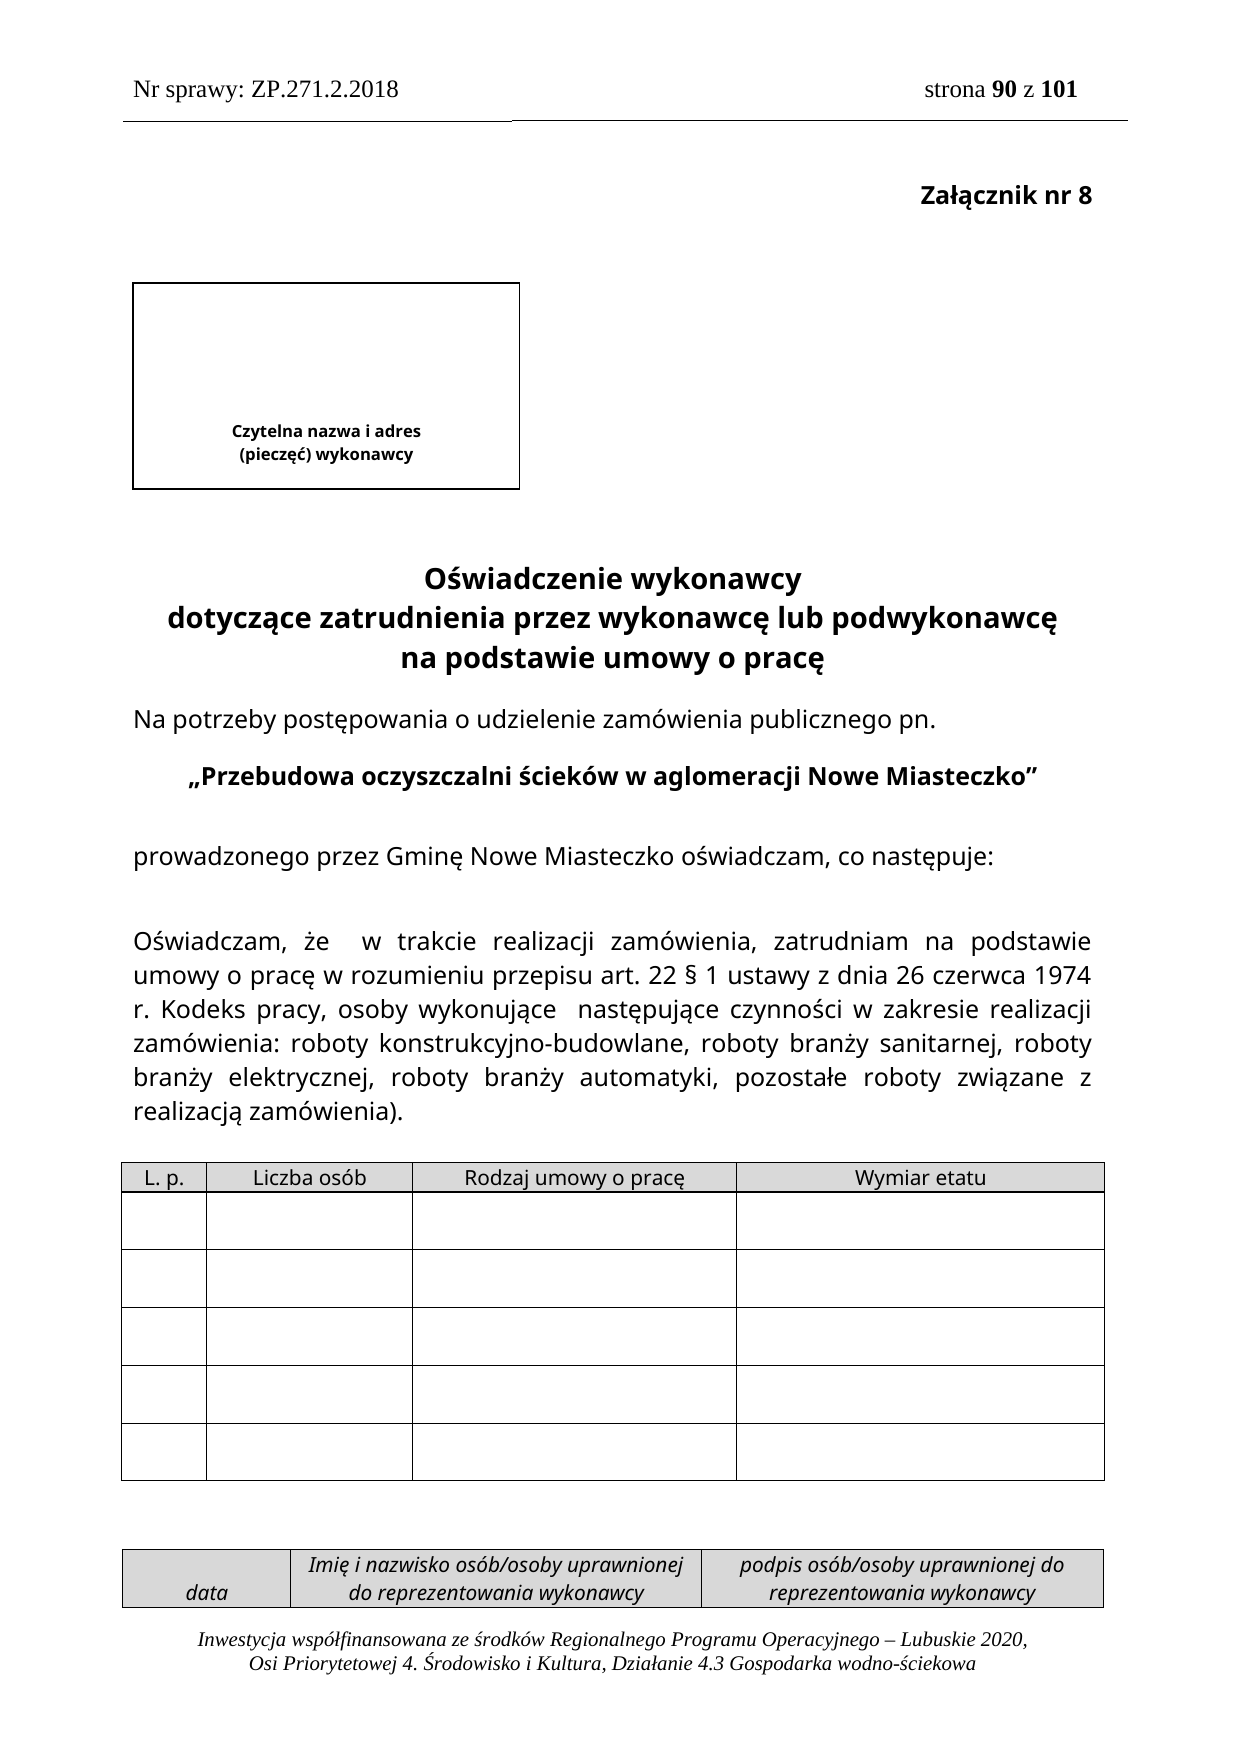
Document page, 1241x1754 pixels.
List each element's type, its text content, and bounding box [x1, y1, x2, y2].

table_cell [122, 1193, 206, 1249]
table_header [702, 1550, 1103, 1607]
table_header Wymiar etatu [737, 1163, 1104, 1191]
table_cell [122, 1250, 206, 1307]
text Oświadczenie wykonawcy [133, 558, 1092, 598]
table_cell [737, 1250, 1104, 1307]
table_header data [123, 1550, 290, 1607]
text na podstawie umowy o pracę [133, 637, 1092, 677]
table_header Czytelna nazwa i adres (pieczęć) wykonawcy [134, 284, 519, 488]
table_cell [207, 1308, 412, 1365]
table_cell [207, 1366, 412, 1422]
table_cell [413, 1193, 736, 1249]
table_header Liczba osób [207, 1163, 412, 1191]
table_cell [413, 1250, 736, 1307]
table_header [291, 1550, 701, 1607]
table_cell [413, 1424, 736, 1480]
table_cell [122, 1424, 206, 1480]
table_cell [413, 1308, 736, 1365]
table_cell [122, 1366, 206, 1422]
table_cell [413, 1366, 736, 1422]
text prowadzonego przez Gminę Nowe Miasteczko oświadczam, co następuje: [133, 838, 1092, 872]
text Załącznik nr 8 [133, 178, 1092, 212]
table_header Rodzaj umowy o pracę [413, 1163, 736, 1191]
table_cell [207, 1193, 412, 1249]
text „Przebudowa oczyszczalni ścieków w aglomeracji Nowe Miasteczko” [133, 759, 1092, 793]
table_cell [737, 1308, 1104, 1365]
table_cell [737, 1424, 1104, 1480]
table_cell [122, 1308, 206, 1365]
table_cell [737, 1193, 1104, 1249]
table_cell [207, 1424, 412, 1480]
text Na potrzeby postępowania o udzielenie zamówienia publicznego pn. [133, 702, 1092, 736]
table_cell [207, 1250, 412, 1307]
text dotyczące zatrudnienia przez wykonawcę lub podwykonawcę [133, 598, 1092, 637]
table_cell [737, 1366, 1104, 1422]
table_header L. p. [122, 1163, 206, 1191]
text Oświadczam, że w trakcie realizacji zamówienia, zatrudniam na podstawie umowy o pracę w rozumieniu przepisu art. 22 § 1 ustawy z dnia 26 czerwca 1974 r. Kodeks pracy, osoby wykonujące następujące czynności w zakresie realizacji zamówienia: roboty konstrukcyjno-budowlane, roboty branży sanitarnej, roboty branży elektrycznej, roboty branży automatyki, pozostałe roboty związane z realizacją zamówienia). [133, 923, 1092, 1128]
